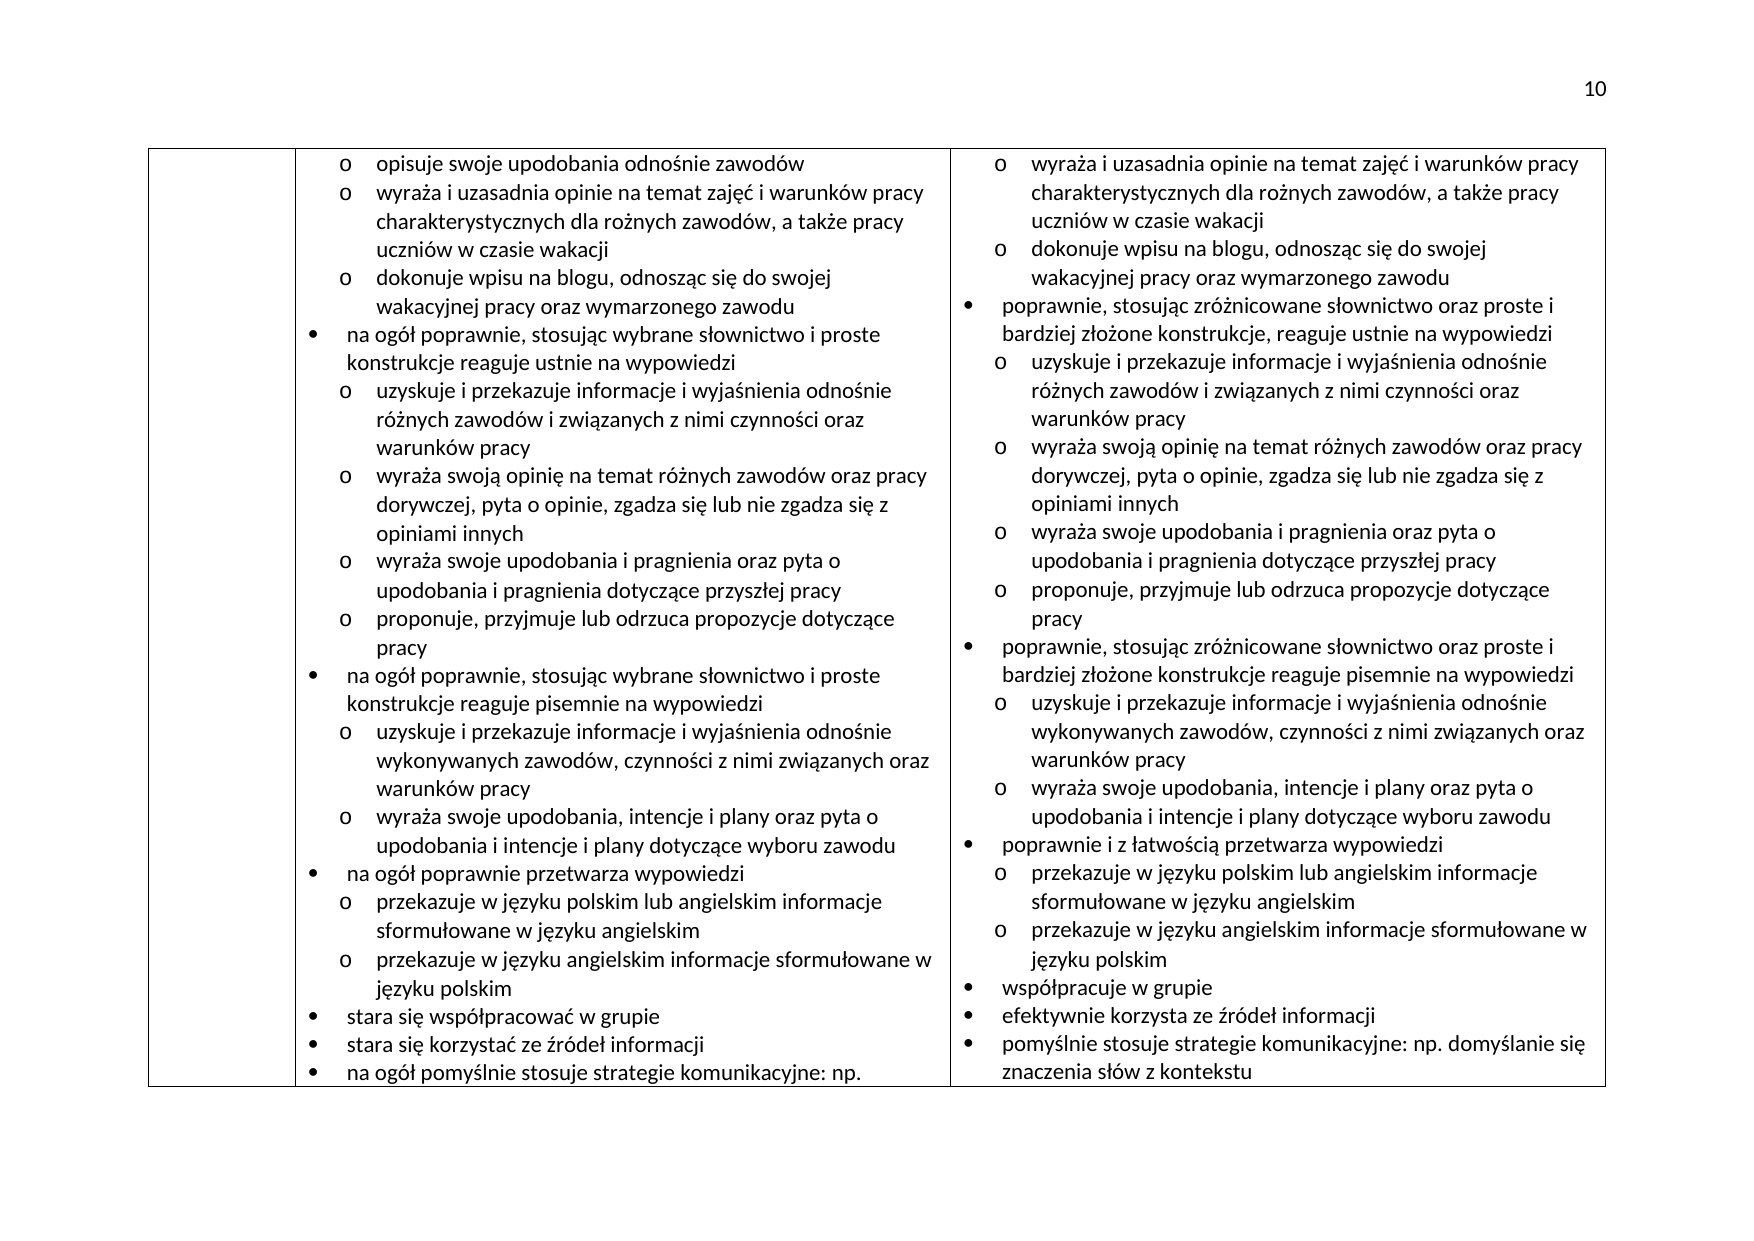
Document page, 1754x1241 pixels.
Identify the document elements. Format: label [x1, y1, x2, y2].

table_cell [149, 149, 295, 1086]
table_cell [296, 149, 950, 1086]
table_cell [951, 149, 1605, 1086]
